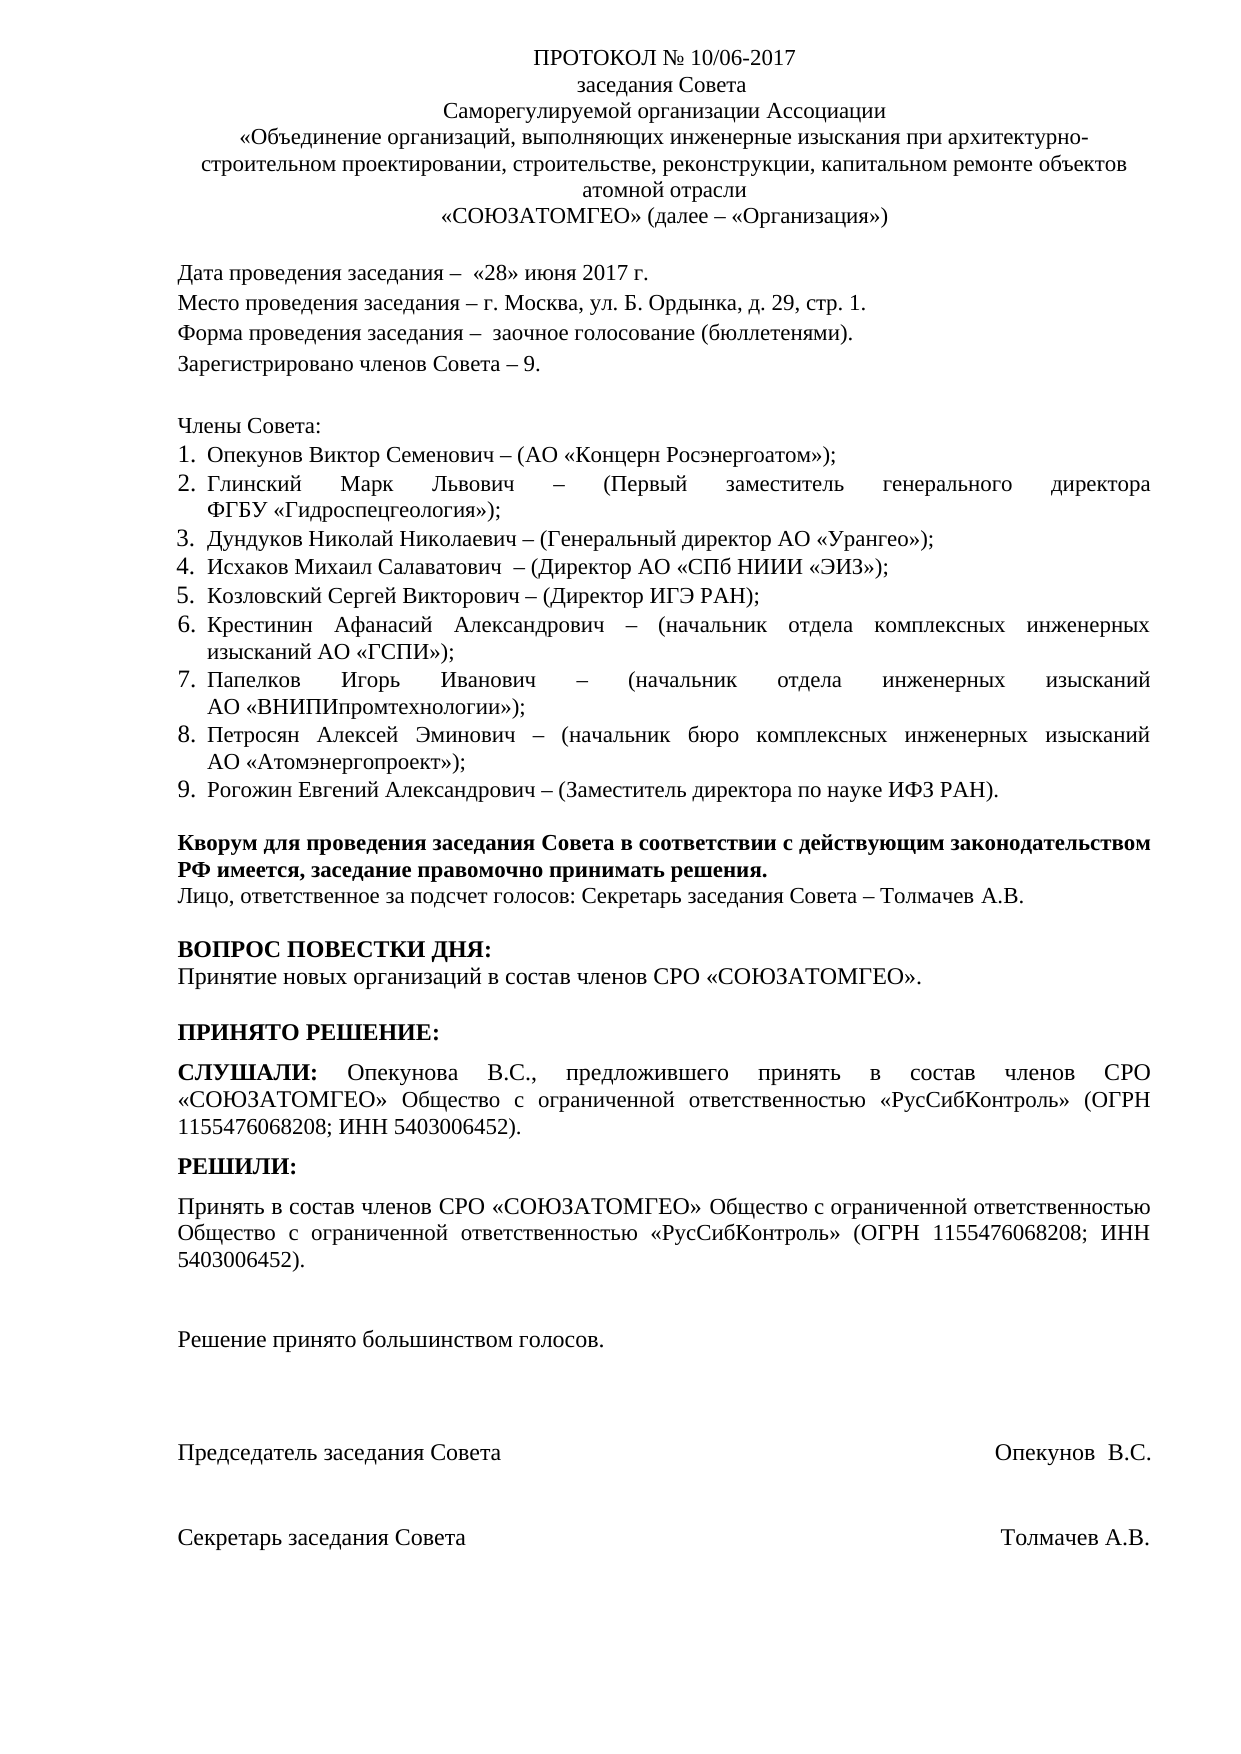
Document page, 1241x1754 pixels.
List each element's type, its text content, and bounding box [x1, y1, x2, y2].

text Место проведения заседания – г. Москва, ул. Б. Ордынка, д. 29, стр. 1. [177, 289, 1152, 316]
list Папелков Игорь Иванович – (начальник отдела инженерных изысканий АО «ВНИПИпромтехнологии»); [177, 664, 1152, 719]
text ПРОТОКОЛ № 10/06-2017 [177, 44, 1152, 71]
text Зарегистрировано членов Совета – 9. [177, 350, 1152, 376]
list Глинский Марк Львович – (Первый заместитель генерального директора ФГБУ «Гидроспецгеология»); [177, 468, 1152, 523]
text «СОЮЗАТОМГЕО» (далее – «Организация») [177, 202, 1152, 229]
text ПРИНЯТО РЕШЕНИЕ: [177, 1018, 1152, 1045]
list Опекунов Виктор Семенович – (АО «Концерн Росэнергоатом»); [177, 439, 1152, 468]
text СЛУШАЛИ: Опекунова В.С., предложившего принять в состав членов СРО «СОЮЗАТОМГЕО» Общество с ограниченной ответственностью «РусСибКонтроль» (ОГРН 1155476068208; ИНН 5403006452). [177, 1058, 1152, 1139]
text Решение принято большинством голосов. [177, 1325, 1152, 1352]
text Форма проведения заседания – заочное голосование (бюллетенями). [177, 319, 1152, 346]
list Крестинин Афанасий Александрович – (начальник отдела комплексных инженерных изысканий АО «ГСПИ»); [177, 609, 1152, 664]
text Кворум для проведения заседания Совета в соответствии с действующим законодательством РФ имеется, заседание правомочно принимать решения. [177, 829, 1152, 882]
list Исхаков Михаил Салаватович – (Директор АО «СПб НИИИ «ЭИЗ»); [176, 551, 1152, 580]
text Принять в состав членов СРО «СОЮЗАТОМГЕО» Общество с ограниченной ответственностью Общество с ограниченной ответственностью «РусСибКонтроль» (ОГРН 1155476068208; ИНН 5403006452). [177, 1192, 1152, 1272]
list Рогожин Евгений Александрович – (Заместитель директора по науке ИФЗ РАН). [177, 774, 1152, 803]
list Петросян Алексей Эминович – (начальник бюро комплексных инженерных изысканий АО «Атомэнергопроект»); [177, 719, 1152, 774]
text заседания Совета Саморегулируемой организации Ассоциации [177, 71, 1152, 123]
text РЕШИЛИ: [177, 1152, 1152, 1179]
text Лицо, ответственное за подсчет голосов: Секретарь заседания Совета – Толмачев А.В. [177, 882, 1152, 908]
text Председатель заседания Совета Опекунов В.С. [177, 1438, 1152, 1493]
list Козловский Сергей Викторович – (Директор ИГЭ РАН); [176, 580, 1152, 609]
list Дундуков Николай Николаевич – (Генеральный директор АО «Урангео»); [176, 523, 1152, 551]
text Принятие новых организаций в состав членов СРО «СОЮЗАТОМГЕО». [177, 962, 1152, 990]
text Дата проведения заседания – «28» июня 2017 г. [177, 259, 1152, 285]
text Члены Совета: [177, 412, 1152, 439]
text Секретарь заседания Совета Толмачев А.В. [177, 1523, 1152, 1550]
text ВОПРОС ПОВЕСТКИ ДНЯ: [177, 935, 1152, 962]
text «Объединение организаций, выполняющих инженерные изыскания при архитектурно-строительном проектировании, строительстве, реконструкции, капитальном ремонте объектов атомной отрасли [177, 123, 1152, 202]
